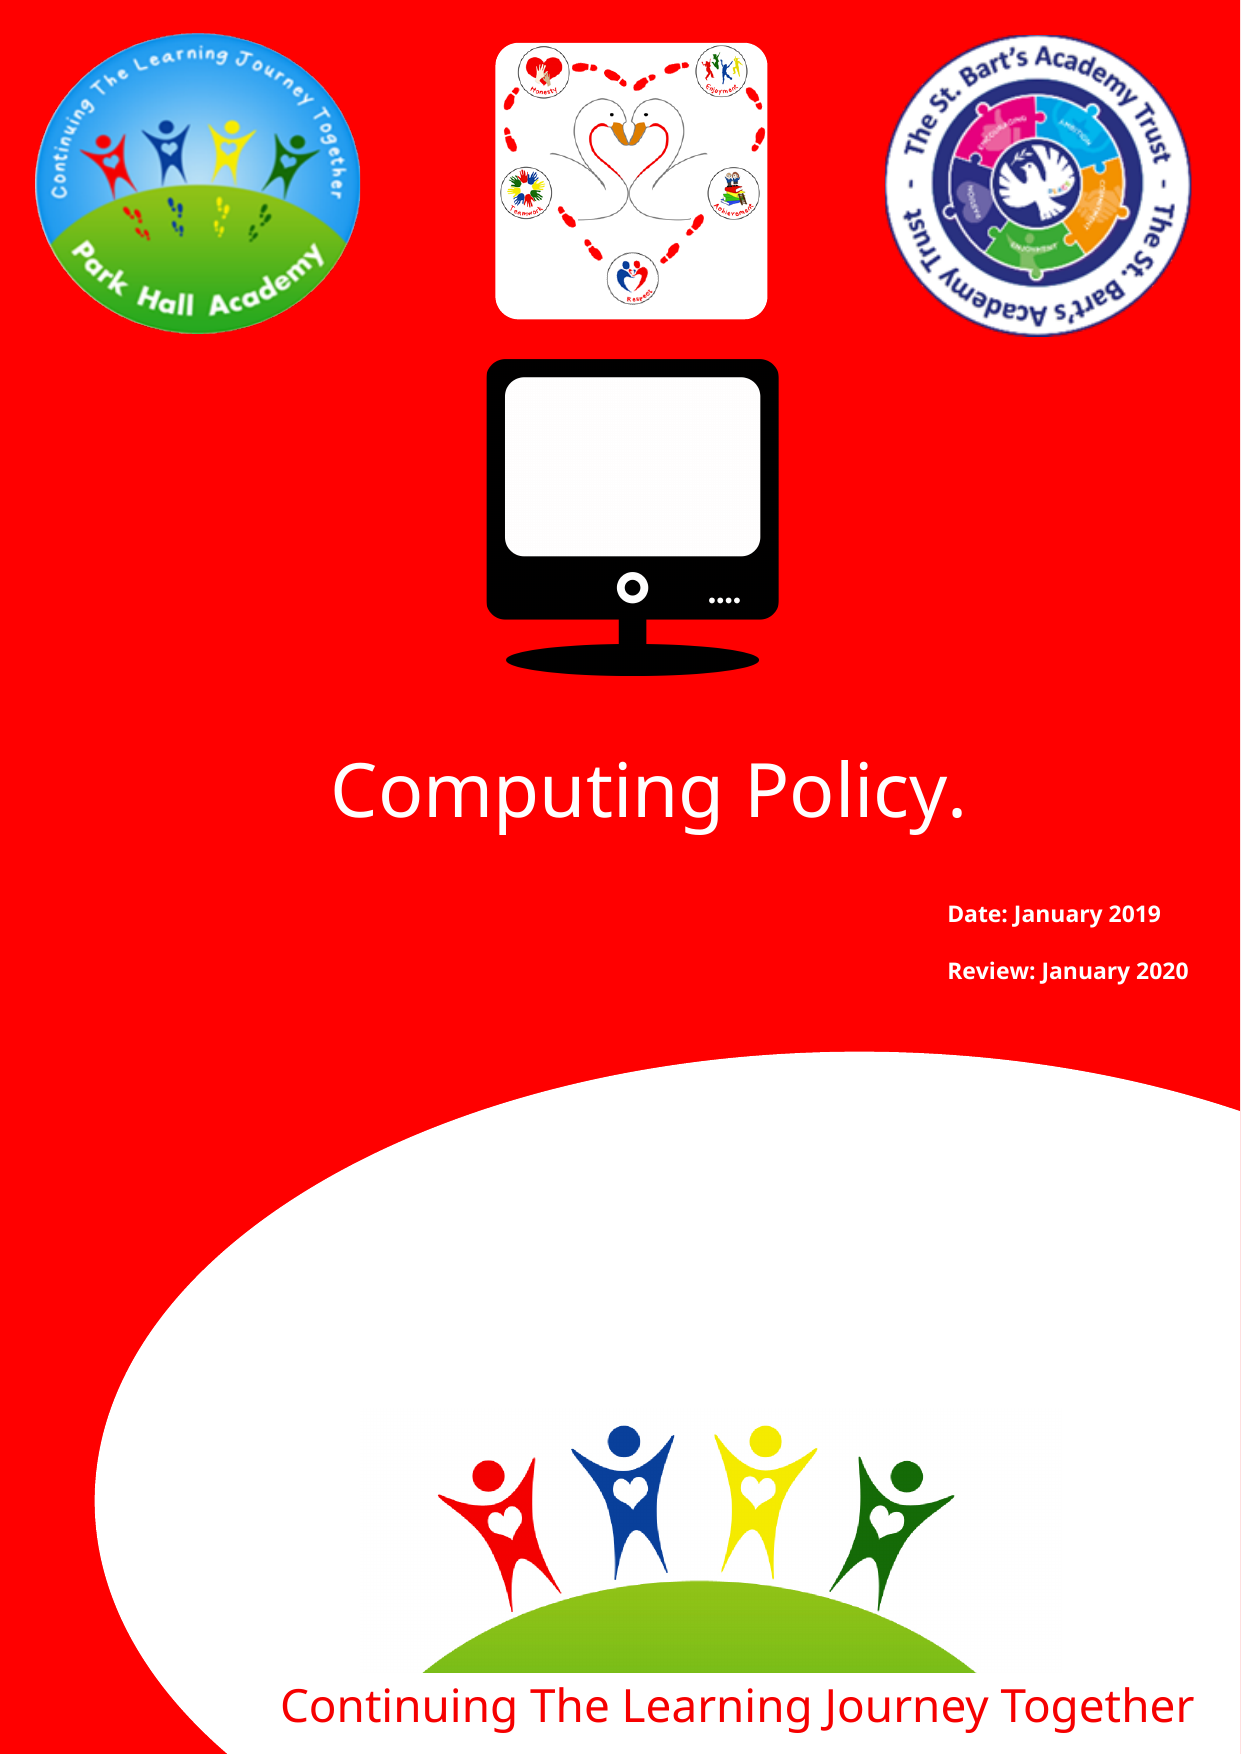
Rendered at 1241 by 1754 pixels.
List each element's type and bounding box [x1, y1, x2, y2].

picture [360, 1408, 1062, 1673]
picture [884, 35, 1192, 337]
picture [486, 359, 779, 676]
picture [495, 42, 768, 320]
picture [35, 33, 361, 334]
